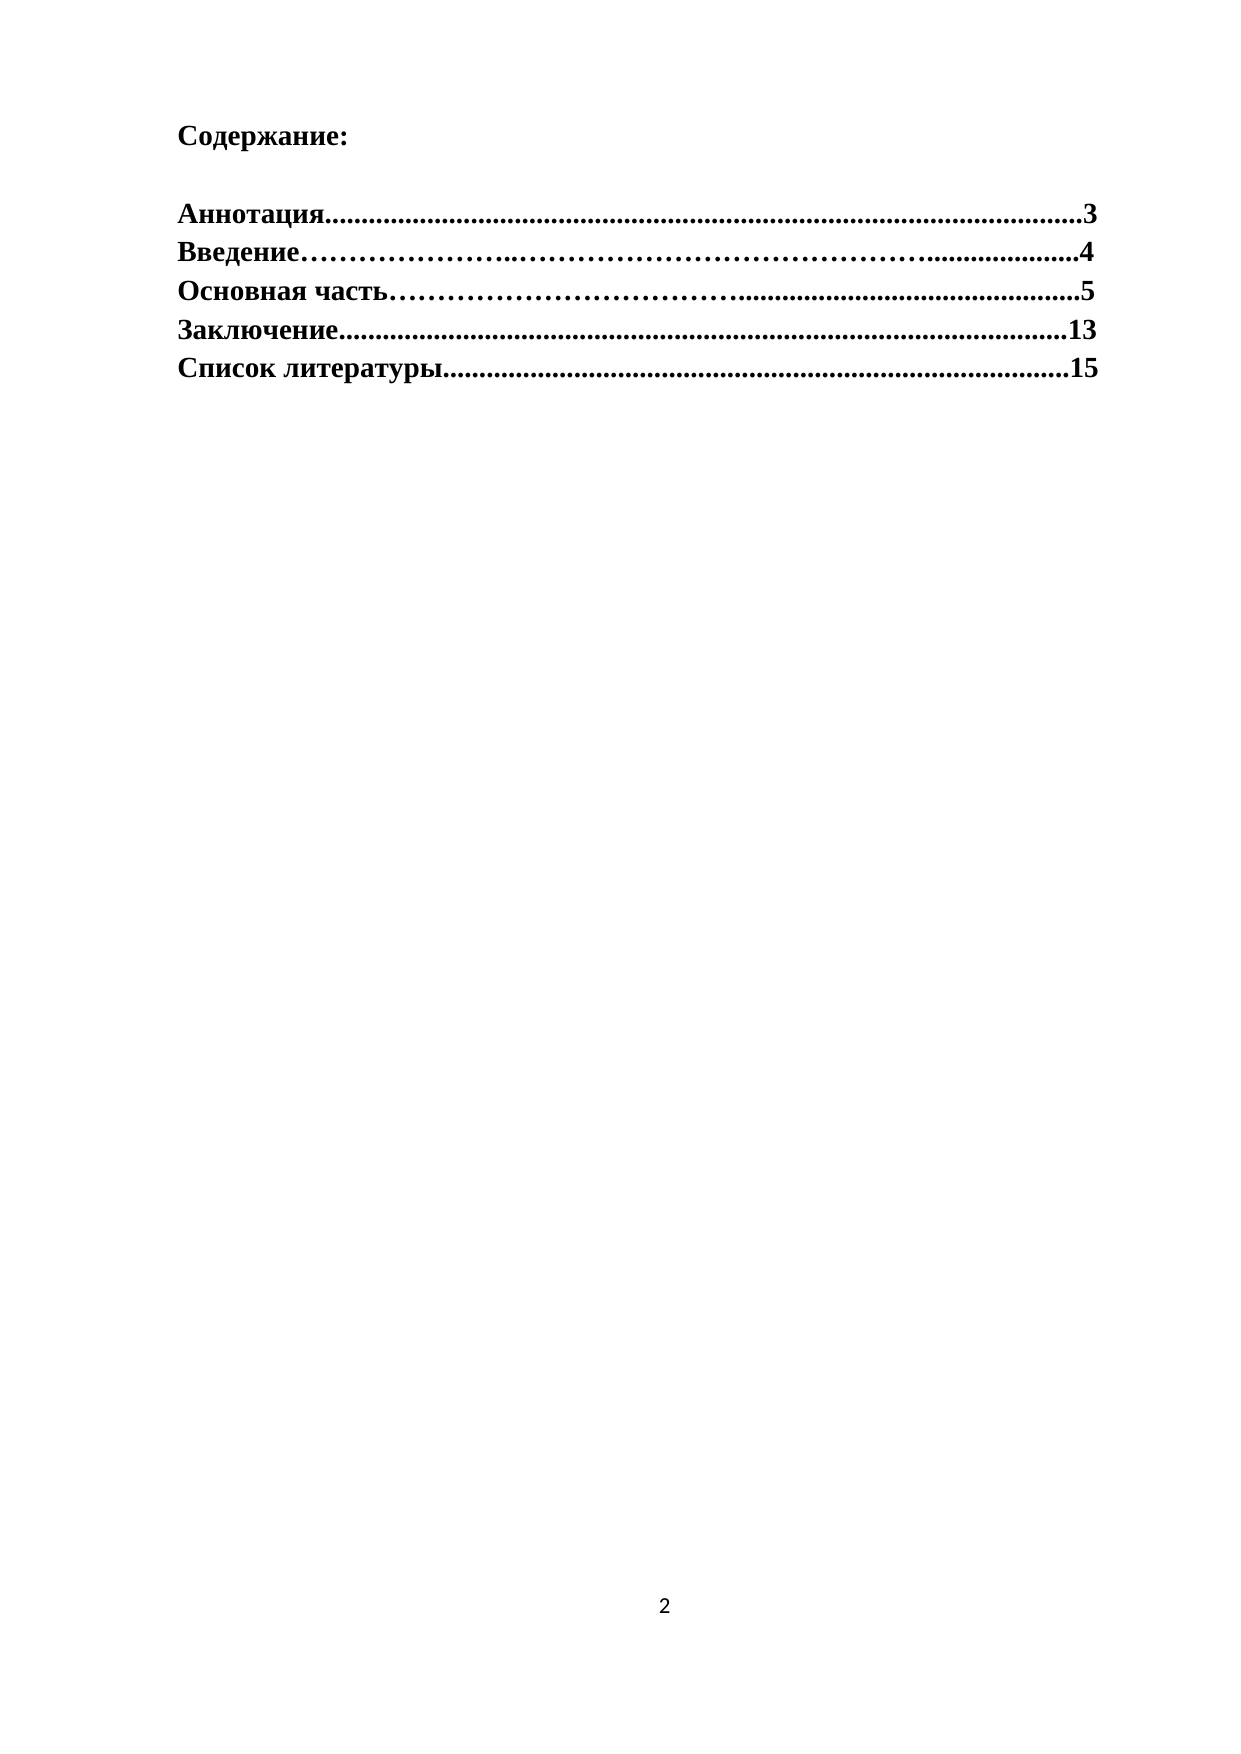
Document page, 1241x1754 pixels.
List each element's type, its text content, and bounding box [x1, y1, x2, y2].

text Список литературы......................................................................................15 [177, 350, 1151, 384]
text Основная часть………………………………...............................................5 [177, 273, 1151, 307]
text Содержание: [177, 118, 1151, 152]
text Заключение....................................................................................................13 [177, 312, 1151, 345]
text Введение…………………..…………………………………….....................4 [177, 234, 1151, 268]
text Аннотация........................................................................................................3 [177, 196, 1151, 229]
